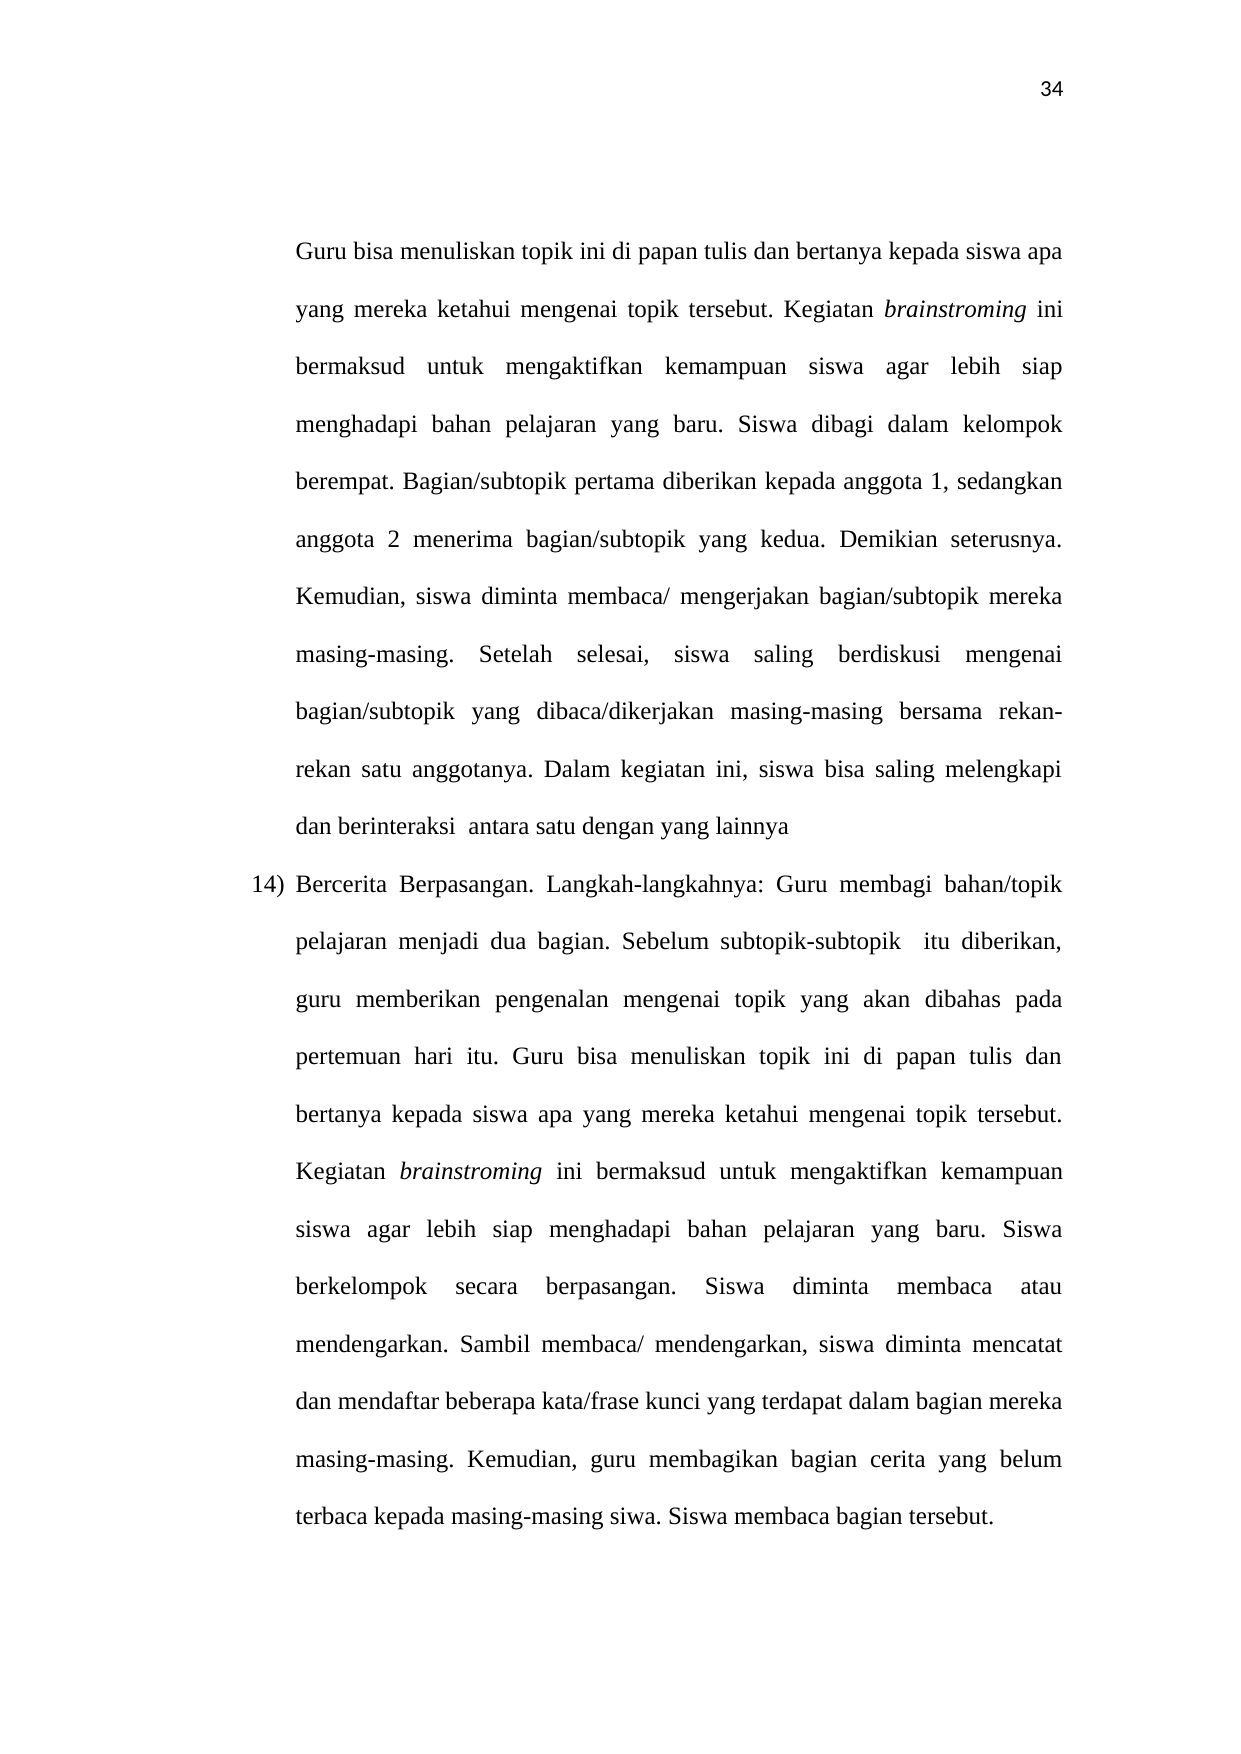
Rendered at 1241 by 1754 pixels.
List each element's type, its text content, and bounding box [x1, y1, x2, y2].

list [251, 236, 1063, 840]
list Bercerita Berpasangan. Langkah-langkahnya: Guru membagi bahan/topik pelajaran menjadi dua bagian. Sebelum subtopik-subtopik itu diberikan, guru memberikan pengenalan mengenai topik yang akan dibahas pada pertemuan hari itu. Guru bisa menuliskan topik ini di papan tulis dan bertanya kepada siswa apa yang mereka ketahui mengenai topik tersebut. Kegiatan brainstroming ini bermaksud untuk mengaktifkan kemampuan siswa agar lebih siap menghadapi bahan pelajaran yang baru. Siswa berkelompok secara berpasangan. Siswa diminta membaca atau mendengarkan. Sambil membaca/ mendengarkan, siswa diminta mencatat dan mendaftar beberapa kata/frase kunci yang terdapat dalam bagian mereka masing-masing. Kemudian, guru membagikan bagian cerita yang belum terbaca kepada masing-masing siwa. Siswa membaca bagian tersebut. [251, 869, 1063, 1530]
